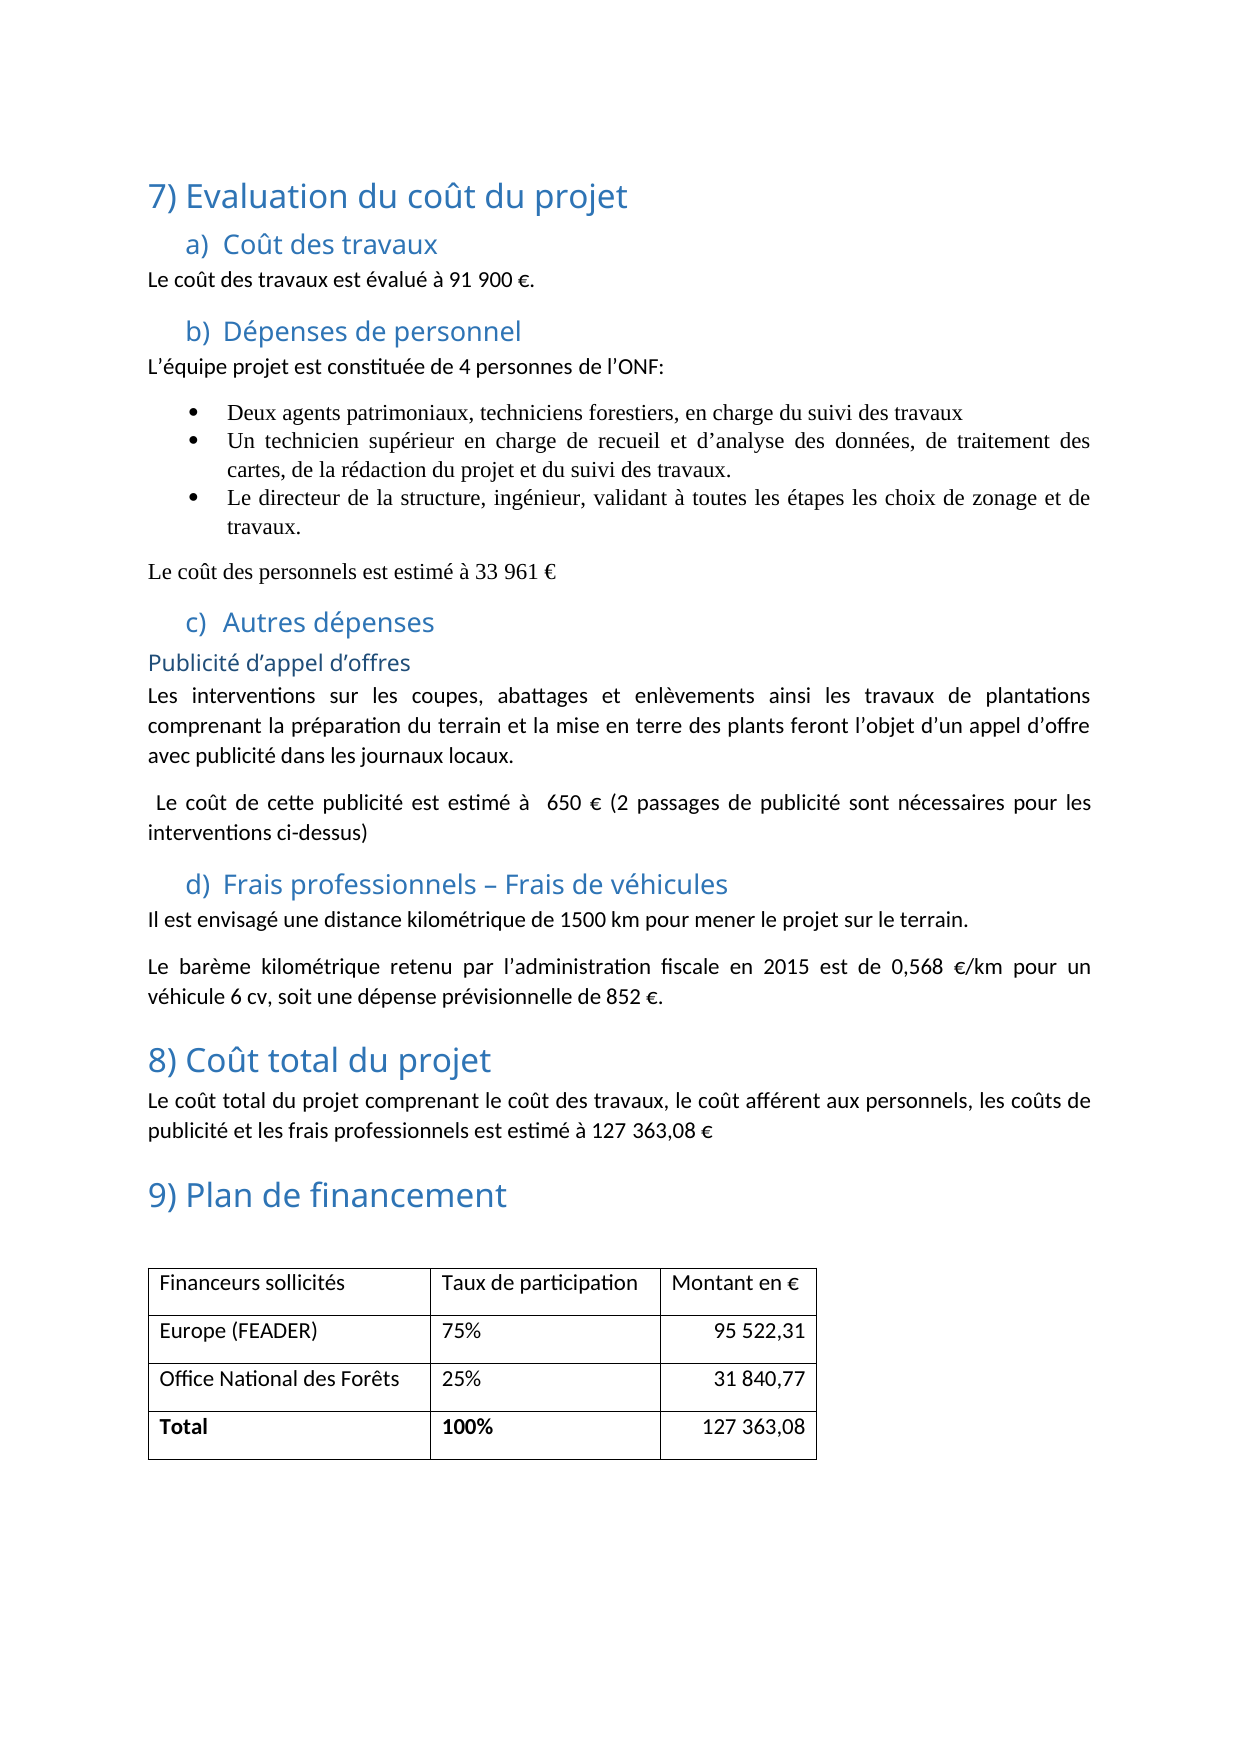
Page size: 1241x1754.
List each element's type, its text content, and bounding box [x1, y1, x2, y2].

text Le coût de cette publicité est estimé à 650 € (2 passages de publicité sont nécessaires pour les interventions ci-dessus) [148, 788, 1093, 846]
table_cell Europe (FEADER) [149, 1316, 430, 1363]
subtitle Coût total du projet [148, 1037, 1093, 1083]
subtitle Coût des travaux [185, 226, 1093, 263]
table_header Montant en € [661, 1269, 816, 1315]
list Le directeur de la structure, ingénieur, validant à toutes les étapes les choix de zonage et de travaux. [189, 484, 1093, 539]
text Il est envisagé une distance kilométrique de 1500 km pour mener le projet sur le terrain. [148, 905, 1093, 933]
table_cell 31 840,77 [661, 1364, 816, 1411]
table_cell Office National des Forêts [149, 1364, 430, 1411]
text L’équipe projet est constituée de 4 personnes de l’ONF: [148, 352, 1093, 380]
subtitle Evaluation du coût du projet [148, 173, 1093, 218]
table_cell Total [149, 1412, 430, 1459]
text Le coût total du projet comprenant le coût des travaux, le coût afférent aux personnels, les coûts de publicité et les frais professionnels est estimé à 127 363,08 € [148, 1086, 1093, 1144]
table_header Financeurs sollicités [149, 1269, 430, 1315]
table_header Taux de participation [431, 1269, 660, 1315]
text Le barème kilométrique retenu par l’administration fiscale en 2015 est de 0,568 €/km pour un véhicule 6 cv, soit une dépense prévisionnelle de 852 €. [148, 952, 1093, 1010]
text Le coût des travaux est évalué à 91 900 €. [148, 266, 1093, 293]
table_cell 95 522,31 [661, 1316, 816, 1363]
list Un technicien supérieur en charge de recueil et d’analyse des données, de traitement des cartes, de la rédaction du projet et du suivi des travaux. [189, 427, 1093, 482]
table_cell 100% [431, 1412, 660, 1459]
list Deux agents patrimoniaux, techniciens forestiers, en charge du suivi des travaux [189, 399, 1093, 425]
subtitle Frais professionnels – Frais de véhicules [185, 865, 1093, 902]
subtitle Dépenses de personnel [185, 312, 1093, 349]
table_cell 127 363,08 [661, 1412, 816, 1459]
subtitle Plan de financement [148, 1172, 1093, 1217]
text Les interventions sur les coupes, abattages et enlèvements ainsi les travaux de plantations comprenant la préparation du terrain et la mise en terre des plants feront l’objet d’un appel d’offre avec publicité dans les journaux locaux. [148, 681, 1093, 769]
subtitle Autres dépenses [185, 603, 1093, 640]
subtitle Publicité d’appel d’offres [148, 647, 1093, 678]
text Le coût des personnels est estimé à 33 961 € [148, 558, 1093, 584]
table_cell 25% [431, 1364, 660, 1411]
table_cell 75% [431, 1316, 660, 1363]
